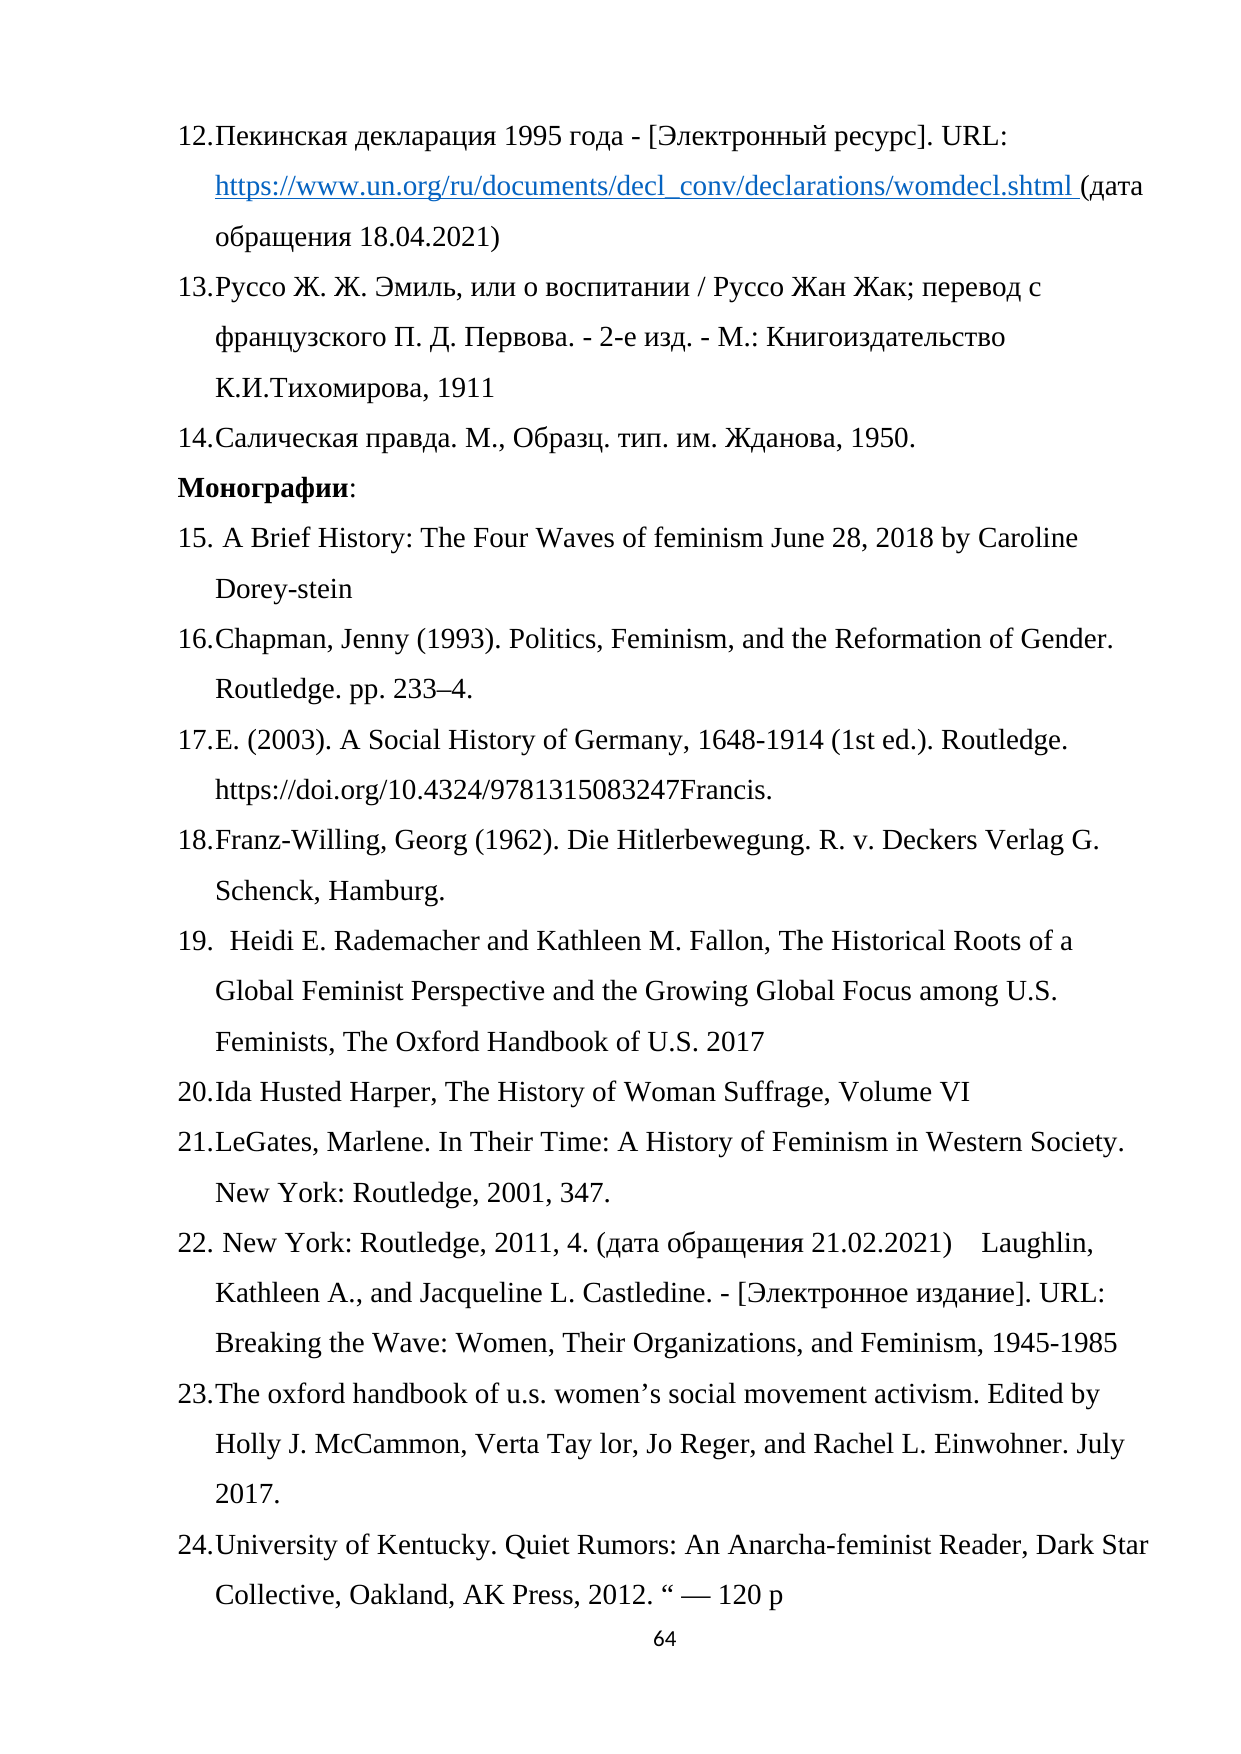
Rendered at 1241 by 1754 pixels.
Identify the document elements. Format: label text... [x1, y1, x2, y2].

list Салическая правда. М., Образц. тип. им. Жданова, 1950. [177, 420, 1152, 453]
list Heidi E. Rademacher and Kathleen M. Fallon, The Historical Roots of a Global Feminist Perspective and the Growing Global Focus among U.S. Feminists, The Oxford Handbook of U.S. 2017 [177, 923, 1152, 1057]
list New York: Routledge, 2011, 4. (дата обращения 21.02.2021) Laughlin, Kathleen A., and Jacqueline L. Castledine. - [Электронное издание]. URL: Breaking the Wave: Women, Their Organizations, and Feminism, 1945-1985 [177, 1225, 1152, 1359]
text Монографии: [177, 470, 1152, 504]
list E. (2003). A Social History of Germany, 1648-1914 (1st ed.). Routledge. https://doi.org/10.4324/9781315083247Francis. [177, 722, 1152, 806]
list Руссо Ж. Ж. Эмиль, или о воспитании / Руссо Жан Жак; перевод с французского П. Д. Первова. - 2-е изд. - М.: Книгоиздательство К.И.Тихомирова, 1911 [177, 269, 1152, 403]
list Пекинская декларация 1995 года - [Электронный ресурс]. URL: https://www.un.org/ru/documents/decl_conv/declarations/womdecl.shtml (дата обращения 18.04.2021) [177, 118, 1152, 252]
list The oxford handbook of u.s. women’s social movement activism. Edited by Holly J. McCammon, Verta Tay lor, Jo Reger, and Rachel L. Einwohner. July 2017. [177, 1376, 1152, 1510]
list A Brief History: The Four Waves of feminism June 28, 2018 by Сaroline Dorey-stein [177, 521, 1152, 604]
list Ida Husted Harper, The History of Woman Suffrage, Volume VI [177, 1074, 1152, 1108]
list Chapman, Jenny (1993). Politics, Feminism, and the Reformation of Gender. Routledge. pp. 233–4. [177, 621, 1152, 705]
list Franz-Willing, Georg (1962). Die Hitlerbewegung. R. v. Deckers Verlag G. Schenck, Hamburg. [177, 822, 1152, 906]
list University of Kentucky. Quiet Rumors: An Anarcha-feminist Reader, Dark Star Collective, Oakland, AK Press, 2012. “ — 120 p [177, 1527, 1152, 1611]
list LeGates, Marlene. In Their Time: A History of Feminism in Western Society. New York: Routledge, 2001, 347. [177, 1124, 1152, 1208]
